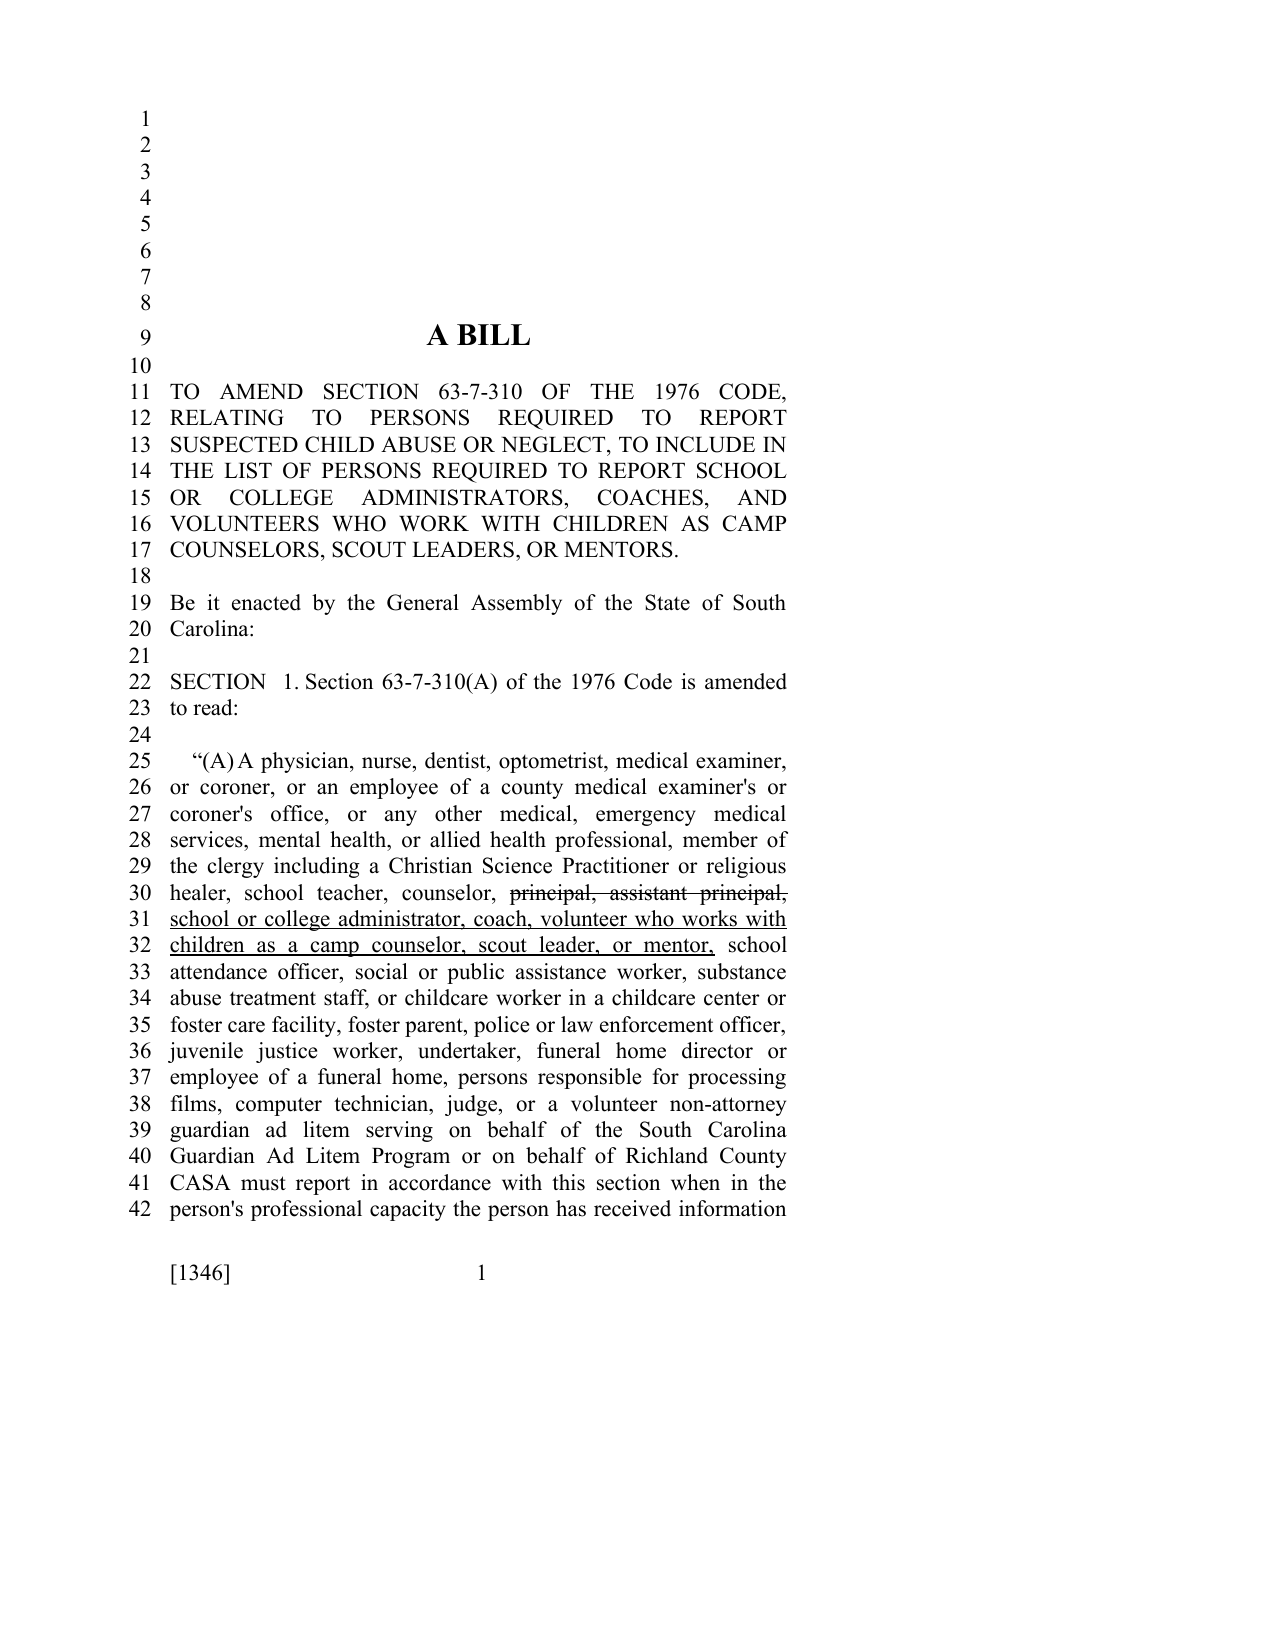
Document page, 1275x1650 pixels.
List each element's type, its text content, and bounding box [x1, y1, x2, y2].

text Be it enacted by the General Assembly of the State of South Carolina: [169, 589, 787, 642]
text A BILL [169, 316, 787, 352]
text TO AMEND SECTION 63-7-310 OF THE 1976 CODE, RELATING TO PERSONS REQUIRED TO REPORT SUSPECTED CHILD ABUSE OR NEGLECT, TO INCLUDE IN THE LIST OF PERSONS REQUIRED TO REPORT SCHOOL OR COLLEGE ADMINISTRATORS, COACHES, AND VOLUNTEERS WHO WORK WITH CHILDREN AS CAMP COUNSELORS, SCOUT LEADERS, OR MENTORS. [169, 378, 787, 563]
text SECTION 1. Section 63-7-310(A) of the 1976 Code is amended to read: [169, 668, 787, 721]
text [169, 929, 787, 1221]
